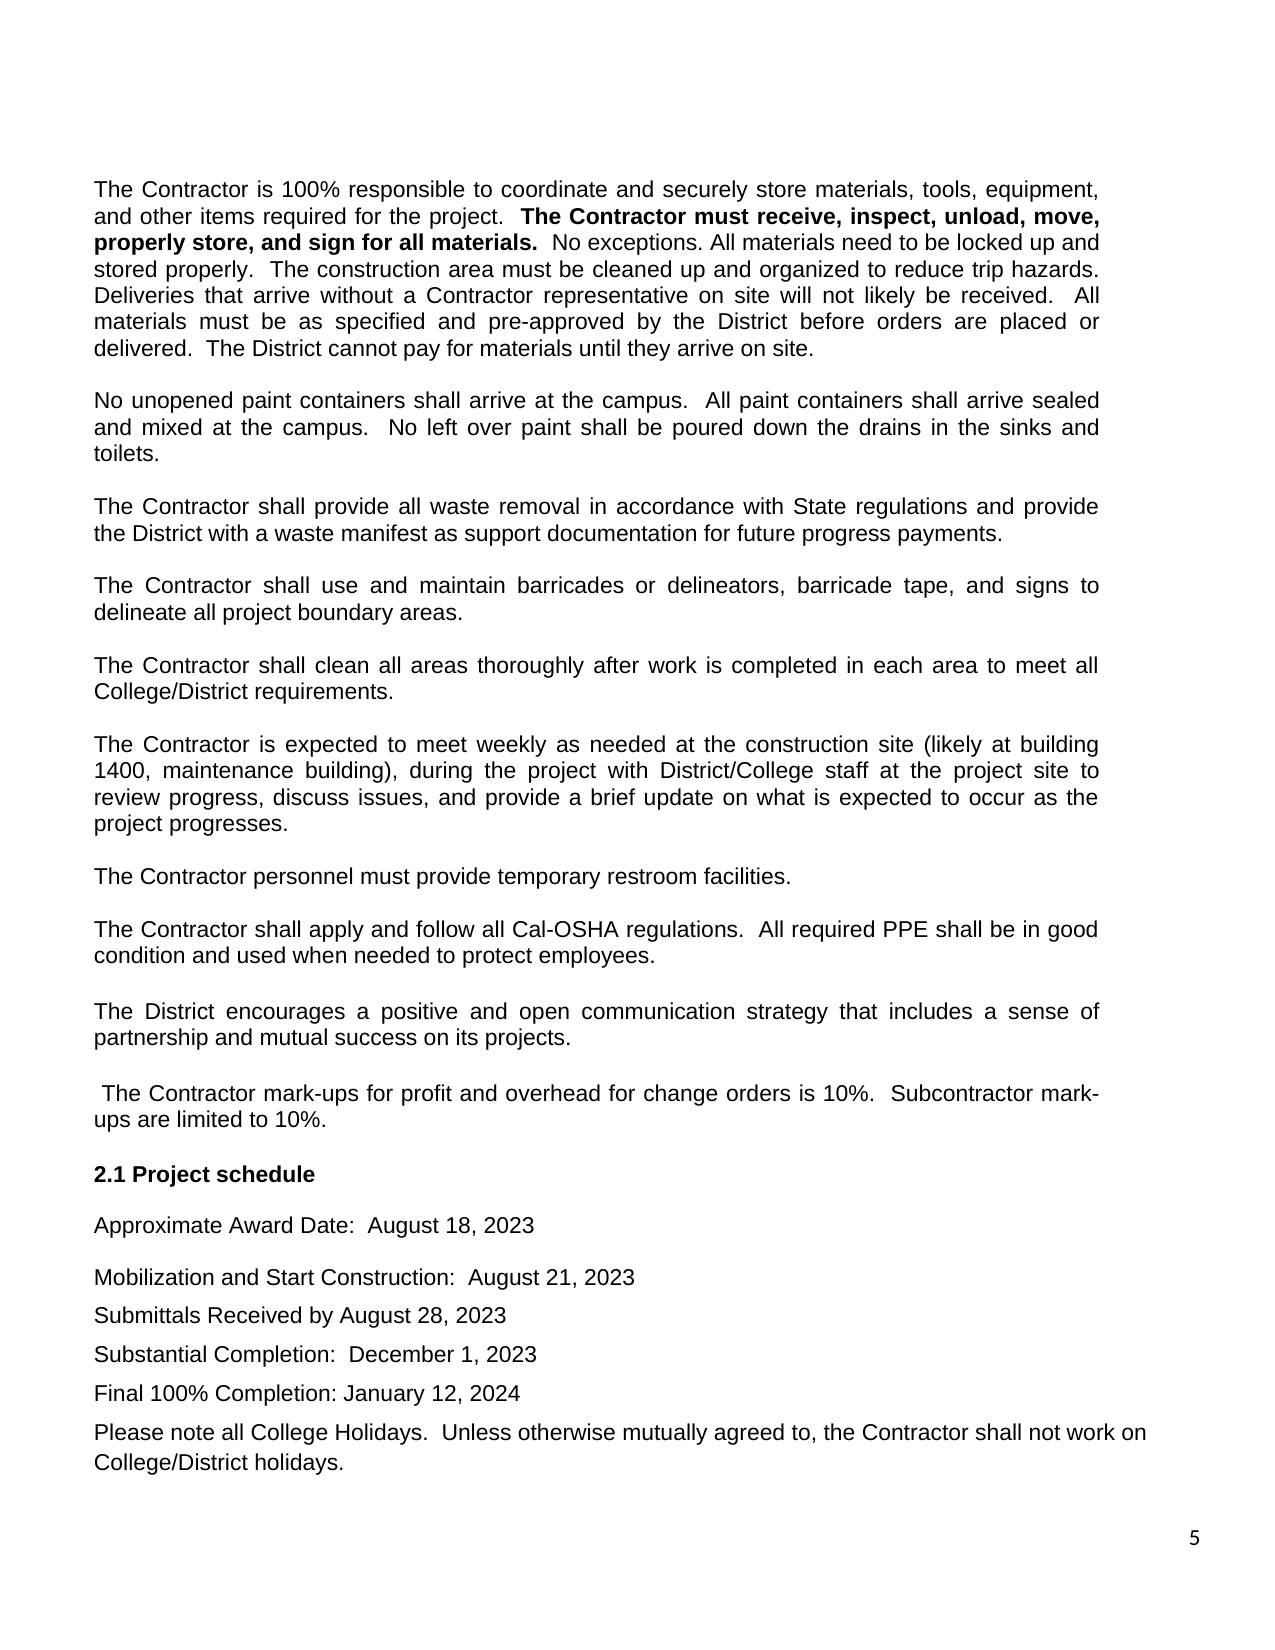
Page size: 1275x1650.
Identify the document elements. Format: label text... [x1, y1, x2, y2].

text Please note all College Holidays. Unless otherwise mutually agreed to, the Contractor shall not work on College/District holidays. [94, 1419, 1200, 1476]
text No unopened paint containers shall arrive at the campus. All paint containers shall arrive sealed and mixed at the campus. No left over paint shall be poured down the drains in the sinks and toilets. [94, 387, 1100, 467]
text The Contractor shall clean all areas thoroughly after work is completed in each area to meet all College/District requirements. [94, 652, 1100, 704]
text The Contractor is 100% responsible to coordinate and securely store materials, tools, equipment, and other items required for the project. The Contractor must receive, inspect, unload, move, properly store, and sign for all materials. No exceptions. All materials need to be locked up and stored properly. The construction area must be cleaned up and organized to reduce trip hazards. Deliveries that arrive without a Contractor representative on site will not likely be received. All materials must be as specified and pre-approved by the District before orders are placed or delivered. The District cannot pay for materials until they arrive on site. [94, 176, 1100, 361]
text The Contractor shall use and maintain barricades or delineators, barricade tape, and signs to delineate all project boundary areas. [94, 572, 1100, 625]
text The Contractor is expected to meet weekly as needed at the construction site (likely at building 1400, maintenance building), during the project with District/College staff at the project site to review progress, discuss issues, and provide a brief update on what is expected to occur as the project progresses. [94, 731, 1100, 836]
text The Contractor shall apply and follow all Cal-OSHA regulations. All required PPE shall be in good condition and used when needed to protect employees. [94, 916, 1100, 968]
text Final 100% Completion: January 12, 2024 [94, 1380, 1200, 1406]
text Substantial Completion: December 1, 2023 [94, 1341, 1200, 1368]
text Submittals Received by August 28, 2023 [94, 1302, 1200, 1329]
text The Contractor shall provide all waste removal in accordance with State regulations and provide the District with a waste manifest as support documentation for future progress payments. [94, 493, 1100, 546]
text The District encourages a positive and open communication strategy that includes a sense of partnership and mutual success on its projects. [94, 998, 1100, 1050]
text 2.1 Project schedule [94, 1161, 1200, 1188]
text The Contractor personnel must provide temporary restroom facilities. [94, 863, 1100, 889]
text Approximate Award Date: August 18, 2023 [94, 1212, 1200, 1239]
text Mobilization and Start Construction: August 21, 2023 [94, 1263, 1200, 1290]
text The Contractor mark-ups for profit and overhead for change orders is 10%. Subcontractor mark-ups are limited to 10%. [94, 1079, 1100, 1132]
